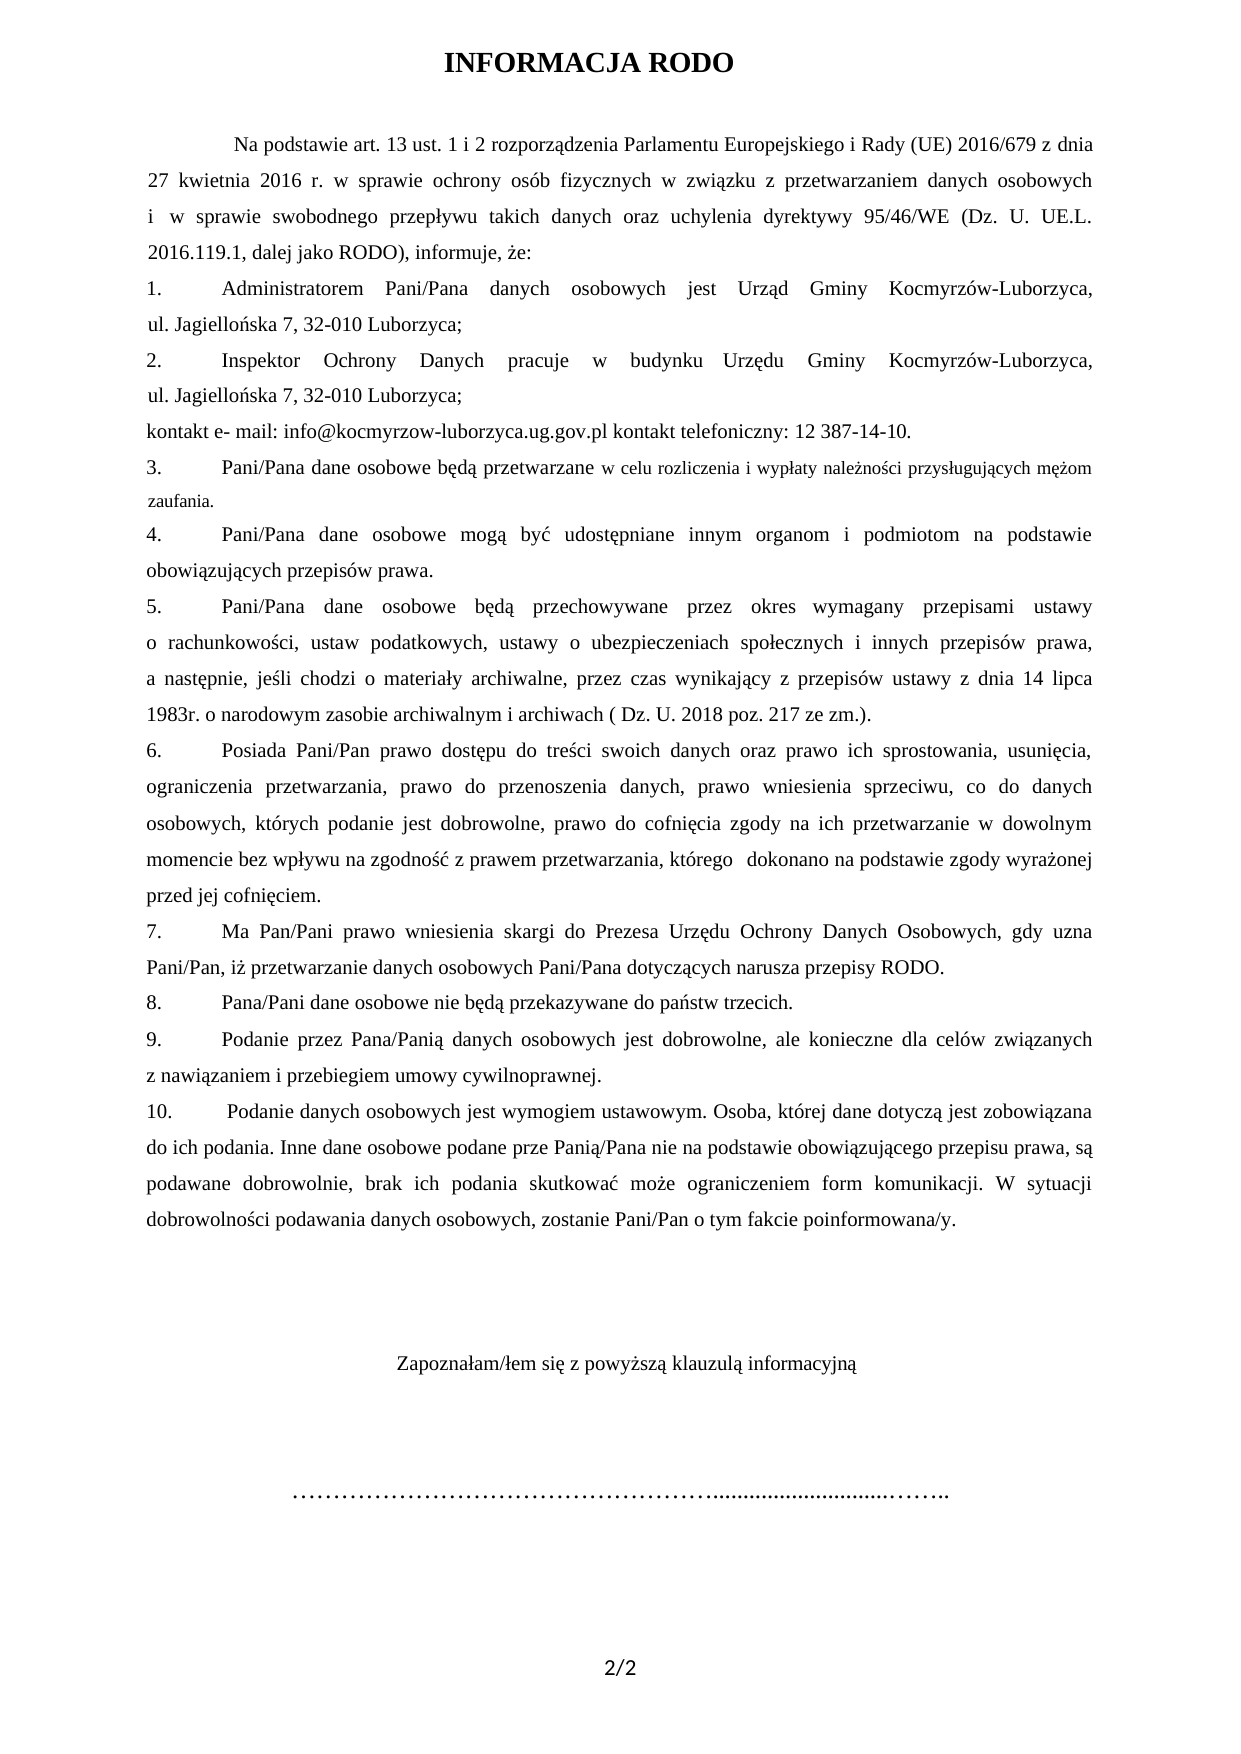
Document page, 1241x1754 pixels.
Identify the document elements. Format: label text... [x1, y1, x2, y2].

text INFORMACJA RODO [135, 45, 1043, 79]
list Pani/Pana dane osobowe będą przechowywane przez okres wymagany przepisami ustawy o rachunkowości, ustaw podatkowych, ustawy o ubezpieczeniach społecznych i innych przepisów prawa, a następnie, jeśli chodzi o materiały archiwalne, przez czas wynikający z przepisów ustawy z dnia 14 lipca 1983r. o narodowym zasobie archiwalnym i archiwach ( Dz. U. 2018 poz. 217 ze zm.). [146, 594, 1093, 726]
text Na podstawie art. 13 ust. 1 i 2 rozporządzenia Parlamentu Europejskiego i Rady (UE) 2016/679 z dnia 27 kwietnia 2016 r. w sprawie ochrony osób fizycznych w związku z przetwarzaniem danych osobowych i w sprawie swobodnego przepływu takich danych oraz uchylenia dyrektywy 95/46/WE (Dz. U. UE.L. 2016.119.1, dalej jako RODO), informuje, że: [148, 132, 1093, 264]
list Pani/Pana dane osobowe mogą być udostępniane innym organom i podmiotom na podstawie obowiązujących przepisów prawa. [146, 522, 1093, 582]
text Zapoznałam/łem się z powyższą klauzulą informacyjną [210, 1351, 1043, 1375]
text kontakt e- mail: info@kocmyrzow-luborzyca.ug.gov.pl kontakt telefoniczny: 12 387-14-10. [146, 419, 1105, 443]
list Podanie przez Pana/Panią danych osobowych jest dobrowolne, ale konieczne dla celów związanych z nawiązaniem i przebiegiem umowy cywilnoprawnej. [146, 1027, 1093, 1087]
list Administratorem Pani/Pana danych osobowych jest Urząd Gminy Kocmyrzów-Luborzyca, ul. Jagiellońska 7, 32-010 Luborzyca; [146, 276, 1093, 336]
list Posiada Pani/Pan prawo dostępu do treści swoich danych oraz prawo ich sprostowania, usunięcia, ograniczenia przetwarzania, prawo do przenoszenia danych, prawo wniesienia sprzeciwu, co do danych osobowych, których podanie jest dobrowolne, prawo do cofnięcia zgody na ich przetwarzanie w dowolnym momencie bez wpływu na zgodność z prawem przetwarzania, którego dokonano na podstawie zgody wyrażonej przed jej cofnięciem. [146, 738, 1093, 907]
list Ma Pan/Pani prawo wniesienia skargi do Prezesa Urzędu Ochrony Danych Osobowych, gdy uzna Pani/Pan, iż przetwarzanie danych osobowych Pani/Pana dotyczących narusza przepisy RODO. [146, 919, 1093, 979]
text …………………………………………….............................…….. [135, 1476, 1105, 1504]
list Pana/Pani dane osobowe nie będą przekazywane do państw trzecich. [146, 991, 1105, 1014]
list Pani/Pana dane osobowe będą przetwarzane w celu rozliczenia i wypłaty należności przysługujących mężom zaufania. [146, 455, 1093, 511]
list Inspektor Ochrony Danych pracuje w budynku Urzędu Gminy Kocmyrzów-Luborzyca, ul. Jagiellońska 7, 32-010 Luborzyca; [146, 348, 1093, 407]
list Podanie danych osobowych jest wymogiem ustawowym. Osoba, której dane dotyczą jest zobowiązana do ich podania. Inne dane osobowe podane prze Panią/Pana nie na podstawie obowiązującego przepisu prawa, są podawane dobrowolnie, brak ich podania skutkować może ograniczeniem form komunikacji. W sytuacji dobrowolności podawania danych osobowych, zostanie Pani/Pan o tym fakcie poinformowana/y. [146, 1099, 1093, 1231]
